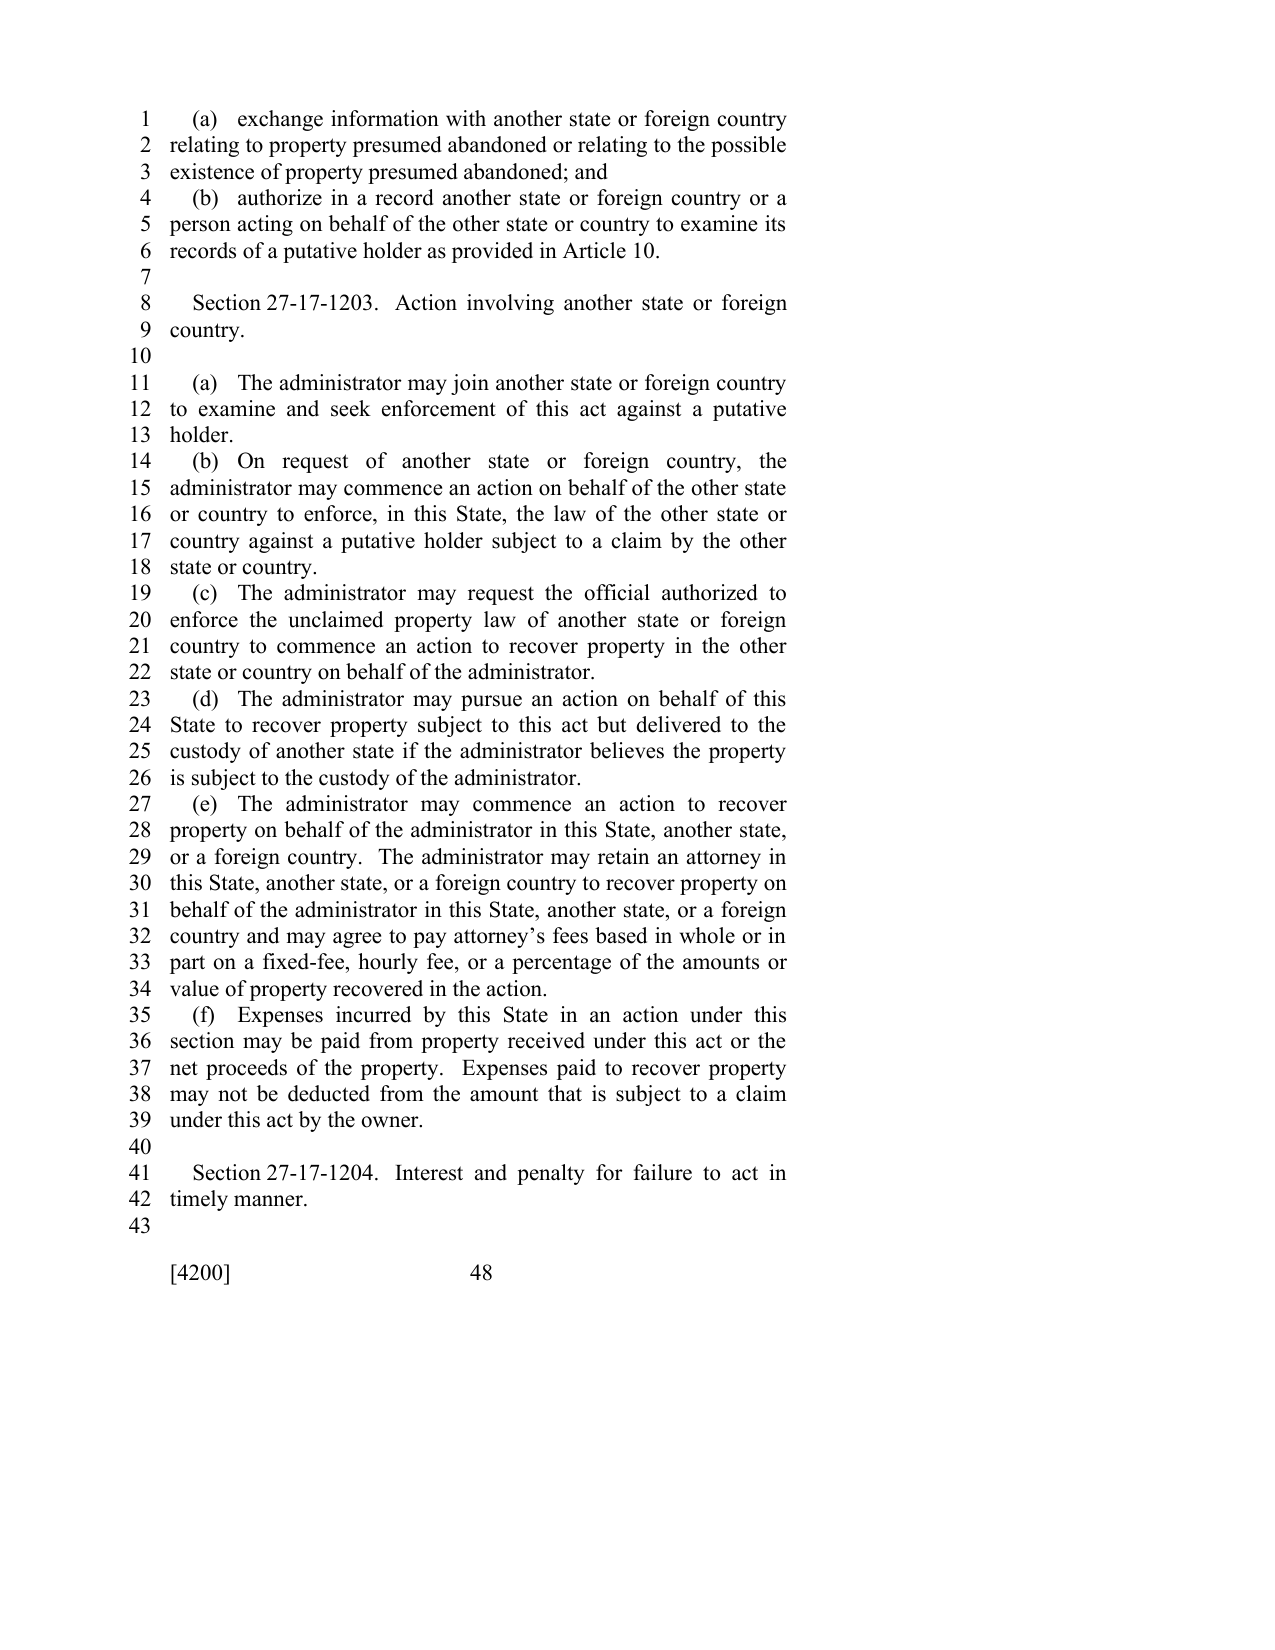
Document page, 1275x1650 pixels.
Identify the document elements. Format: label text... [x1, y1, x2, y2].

text (b) On request of another state or foreign country, the administrator may commence an action on behalf of the other state or country to enforce, in this State, the law of the other state or country against a putative holder subject to a claim by the other state or country. [169, 448, 787, 579]
text (d) The administrator may pursue an action on behalf of this State to recover property subject to this act but delivered to the custody of another state if the administrator believes the property is subject to the custody of the administrator. [169, 685, 787, 790]
text Section 27-17-1204. Interest and penalty for failure to act in timely manner. [169, 1159, 787, 1212]
text (c) The administrator may request the official authorized to enforce the unclaimed property law of another state or foreign country to commence an action to recover property in the other state or country on behalf of the administrator. [169, 579, 787, 685]
text Section 27-17-1203. Action involving another state or foreign country. [169, 289, 787, 342]
text (b) authorize in a record another state or foreign country or a person acting on behalf of the other state or country to examine its records of a putative holder as provided in Article 10. [169, 184, 787, 263]
text (a) exchange information with another state or foreign country relating to property presumed abandoned or relating to the possible existence of property presumed abandoned; and [169, 105, 787, 184]
text (a) The administrator may join another state or foreign country to examine and seek enforcement of this act against a putative holder. [169, 368, 787, 448]
text (f) Expenses incurred by this State in an action under this section may be paid from property received under this act or the net proceeds of the property. Expenses paid to recover property may not be deducted from the amount that is subject to a claim under this act by the owner. [169, 1001, 787, 1133]
text (e) The administrator may commence an action to recover property on behalf of the administrator in this State, another state, or a foreign country. The administrator may retain an attorney in this State, another state, or a foreign country to recover property on behalf of the administrator in this State, another state, or a foreign country and may agree to pay attorney’s fees based in whole or in part on a fixed-fee, hourly fee, or a percentage of the amounts or value of property recovered in the action. [169, 790, 787, 1001]
